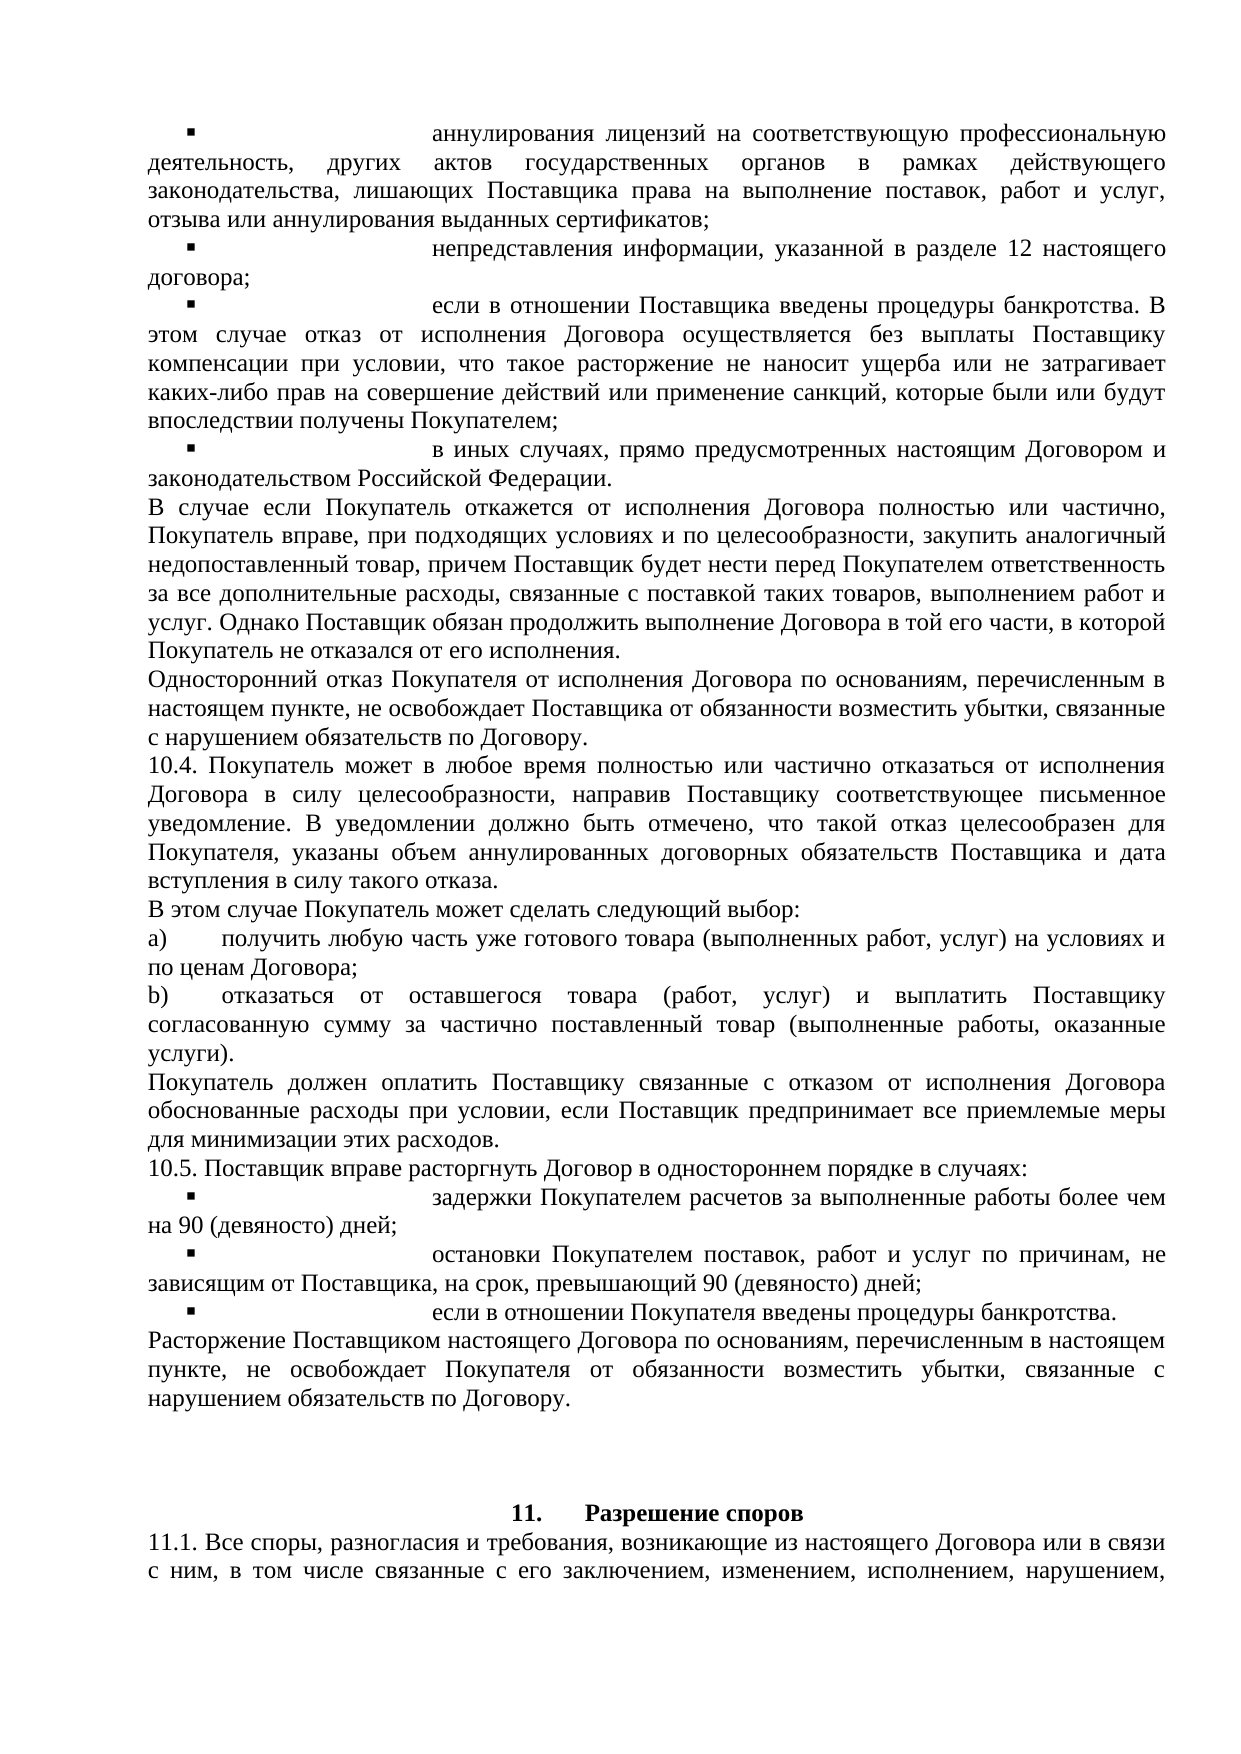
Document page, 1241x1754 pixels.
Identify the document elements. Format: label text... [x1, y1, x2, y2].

text 10.5. Поставщик вправе расторгнуть Договор в одностороннем порядке в случаях: [148, 1153, 1167, 1182]
list задержки Покупателем расчетов за выполненные работы более чем на 90 (девяносто) дней; [148, 1182, 1167, 1239]
text Покупатель должен оплатить Поставщику связанные с отказом от исполнения Договора обоснованные расходы при условии, если Поставщик предпринимает все приемлемые меры для минимизации этих расходов. [148, 1067, 1167, 1153]
list аннулирования лицензий на соответствующую профессиональную деятельность, других актов государственных органов в рамках действующего законодательства, лишающих Поставщика права на выполнение поставок, работ и услуг, отзыва или аннулирования выданных сертификатов; [148, 118, 1167, 233]
list непредставления информации, указанной в разделе 12 настоящего договора; [148, 233, 1167, 291]
list в иных случаях, прямо предусмотренных настоящим Договором и законодательством Российской Федерации. [148, 434, 1167, 492]
list если в отношении Поставщика введены процедуры банкротства. В этом случае отказ от исполнения Договора осуществляется без выплаты Поставщику компенсации при условии, что такое расторжение не наносит ущерба или не затрагивает каких-либо прав на совершение действий или применение санкций, которые были или будут впоследствии получены Покупателем; [148, 291, 1167, 434]
text В этом случае Покупатель может сделать следующий выбор: [148, 894, 1167, 923]
text Односторонний отказ Покупателя от исполнения Договора по основаниям, перечисленным в настоящем пункте, не освобождает Поставщика от обязанности возместить убытки, связанные с нарушением обязательств по Договору. [148, 664, 1167, 751]
text a) получить любую часть уже готового товара (выполненных работ, услуг) на условиях и по ценам Договора; [148, 923, 1167, 981]
text Расторжение Поставщиком настоящего Договора по основаниям, перечисленным в настоящем пункте, не освобождает Покупателя от обязанности возместить убытки, связанные с нарушением обязательств по Договору. [148, 1326, 1167, 1412]
text 10.4. Покупатель может в любое время полностью или частично отказаться от исполнения Договора в силу целесообразности, направив Поставщику соответствующее письменное уведомление. В уведомлении должно быть отмечено, что такой отказ целесообразен для Покупателя, указаны объем аннулированных договорных обязательств Поставщика и дата вступления в силу такого отказа. [148, 751, 1167, 894]
list если в отношении Покупателя введены процедуры банкротства. [148, 1297, 1167, 1326]
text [148, 1527, 1167, 1584]
text 11. Разрешение споров [148, 1498, 1167, 1527]
text В случае если Покупатель откажется от исполнения Договора полностью или частично, Покупатель вправе, при подходящих условиях и по целесообразности, закупить аналогичный недопоставленный товар, причем Поставщик будет нести перед Покупателем ответственность за все дополнительные расходы, связанные с поставкой таких товаров, выполнением работ и услуг. Однако Поставщик обязан продолжить выполнение Договора в той его части, в которой Покупатель не отказался от его исполнения. [148, 492, 1167, 664]
text b) отказаться от оставшегося товара (работ, услуг) и выплатить Поставщику согласованную сумму за частично поставленный товар (выполненные работы, оказанные услуги). [148, 981, 1167, 1067]
list остановки Покупателем поставок, работ и услуг по причинам, не зависящим от Поставщика, на срок, превышающий 90 (девяносто) дней; [148, 1239, 1167, 1297]
